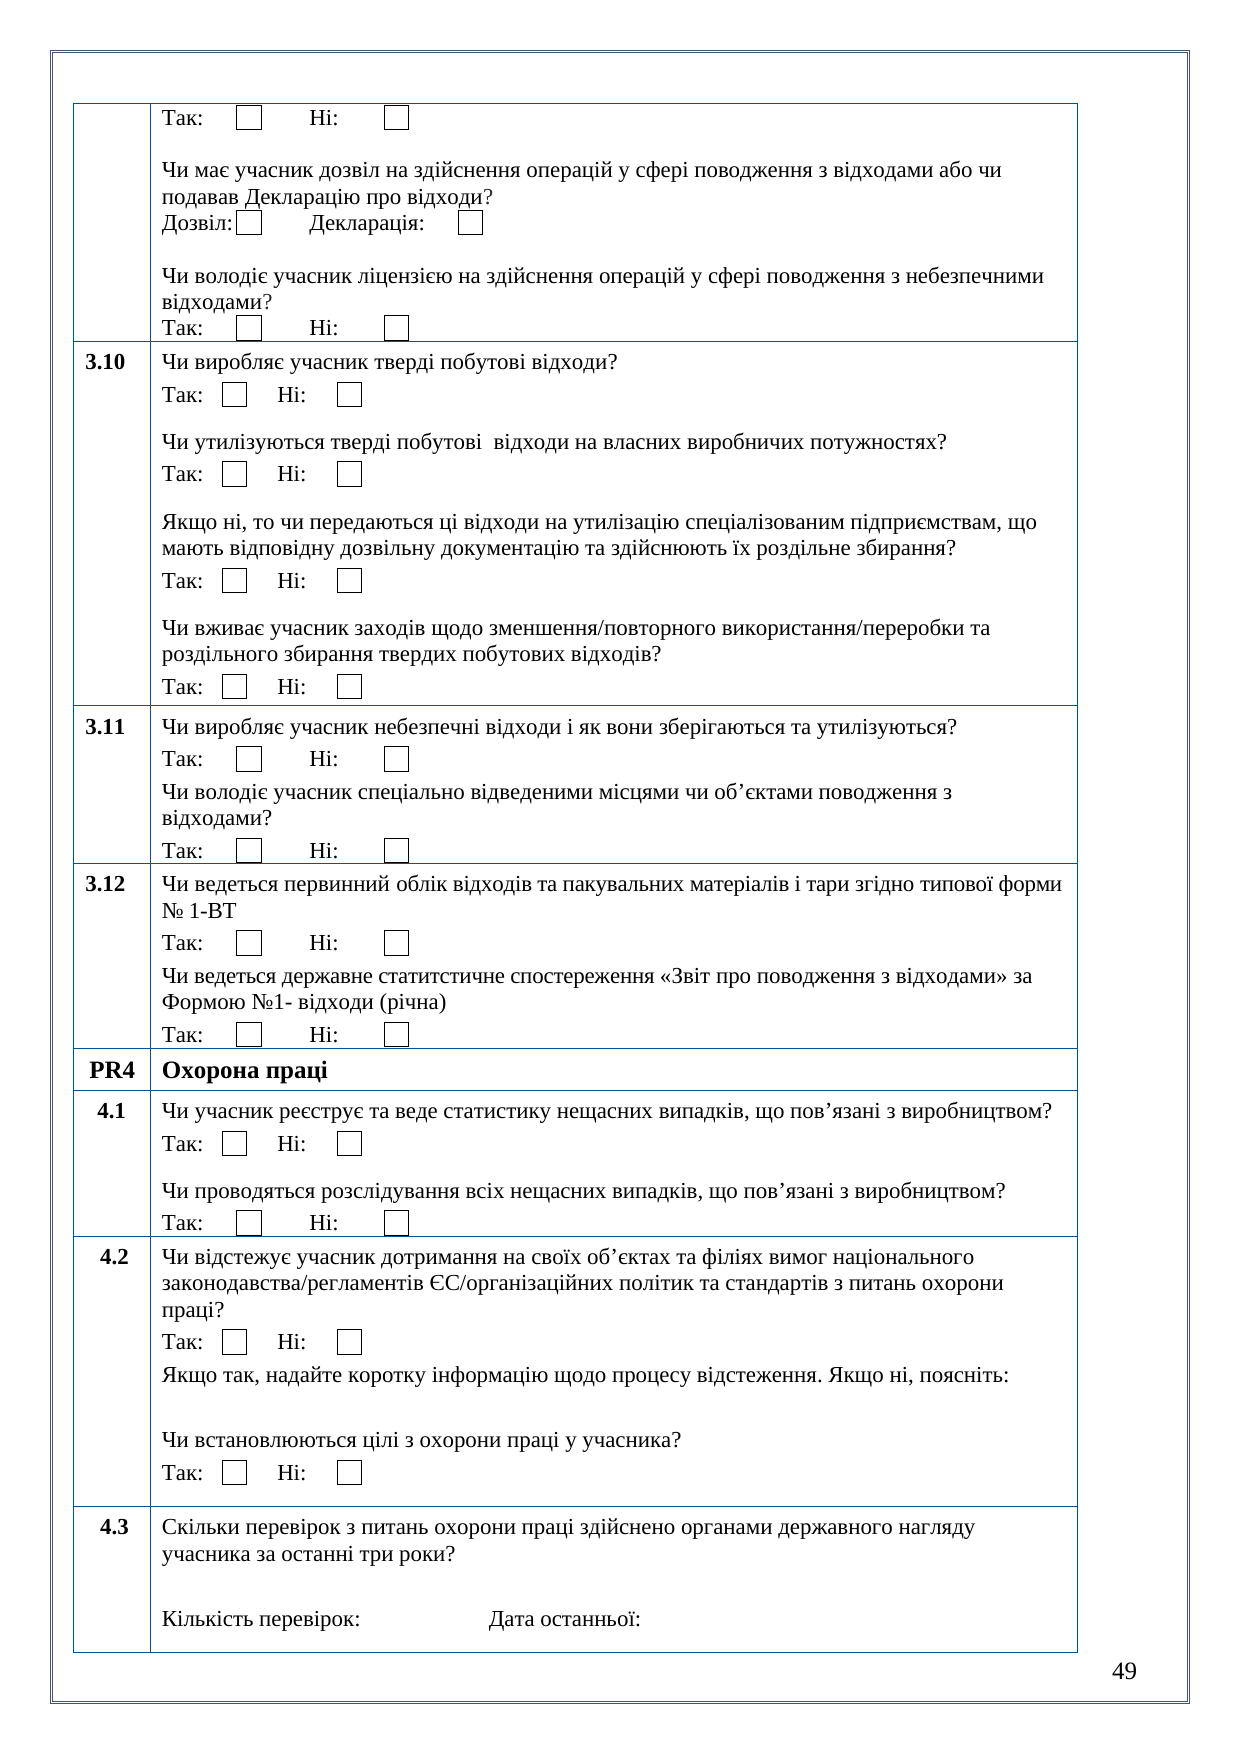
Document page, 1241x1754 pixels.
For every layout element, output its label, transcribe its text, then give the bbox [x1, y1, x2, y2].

table_cell 4.2 [74, 1237, 150, 1506]
table_cell Чи відстежує учасник дотримання на своїх об’єктах та філіях вимог національного законодавства/регламентів ЄС/організаційних політик та стандартів з питань охорони праці? Так: Ні: Якщо так, надайте коротку інформацію щодо процесу відстеження. Якщо ні, поясніть: Чи встановлюються цілі з охорони праці у учасника? Так: Ні: [151, 1237, 1077, 1506]
table_cell 4.1 [74, 1091, 150, 1236]
table_cell Чи виробляє учасник тверді побутові відходи? Так: Ні: Чи утилізуються тверді побутові відходи на власних виробничих потужностях? Так: Ні: Якщо ні, то чи передаються ці відходи на утилізацію спеціалізованим підприємствам, що мають відповідну дозвільну документацію та здійснюють їх роздільне збирання? Так: Ні: Чи вживає учасник заходів щодо зменшення/повторного використання/переробки та роздільного збирання твердих побутових відходів? Так: Ні: [151, 342, 1077, 705]
table_cell 4.3 [74, 1507, 150, 1652]
table_cell [74, 706, 150, 863]
table_cell [74, 342, 150, 705]
table_cell Чи учасник реєструє та веде статистику нещасних випадків, що пов’язані з виробництвом? Так: Ні: Чи проводяться розслідування всіх нещасних випадків, що пов’язані з виробництвом? Так: Ні: [151, 1091, 1077, 1236]
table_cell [151, 1507, 1077, 1652]
table_cell [74, 104, 150, 341]
table_cell [74, 864, 150, 1047]
table_cell Чи ведеться первинний облік відходів та пакувальних матеріалів і тари згідно типової форми № 1-ВТ Так: Ні: Чи ведеться державне статитстичне спостереження «Звіт про поводження з відходами» за Формою №1- відходи (річна) Так: Ні: [151, 864, 1077, 1047]
table_cell Охорона праці [151, 1049, 1077, 1090]
table_cell PR4 [74, 1049, 150, 1090]
table_cell Чи виробляє учасник небезпечні відходи і як вони зберігаються та утилізуються? Так: Ні: Чи володіє учасник спеціально відведеними місцями чи об’єктами поводження з відходами? Так: Ні: [151, 706, 1077, 863]
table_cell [151, 104, 1077, 341]
